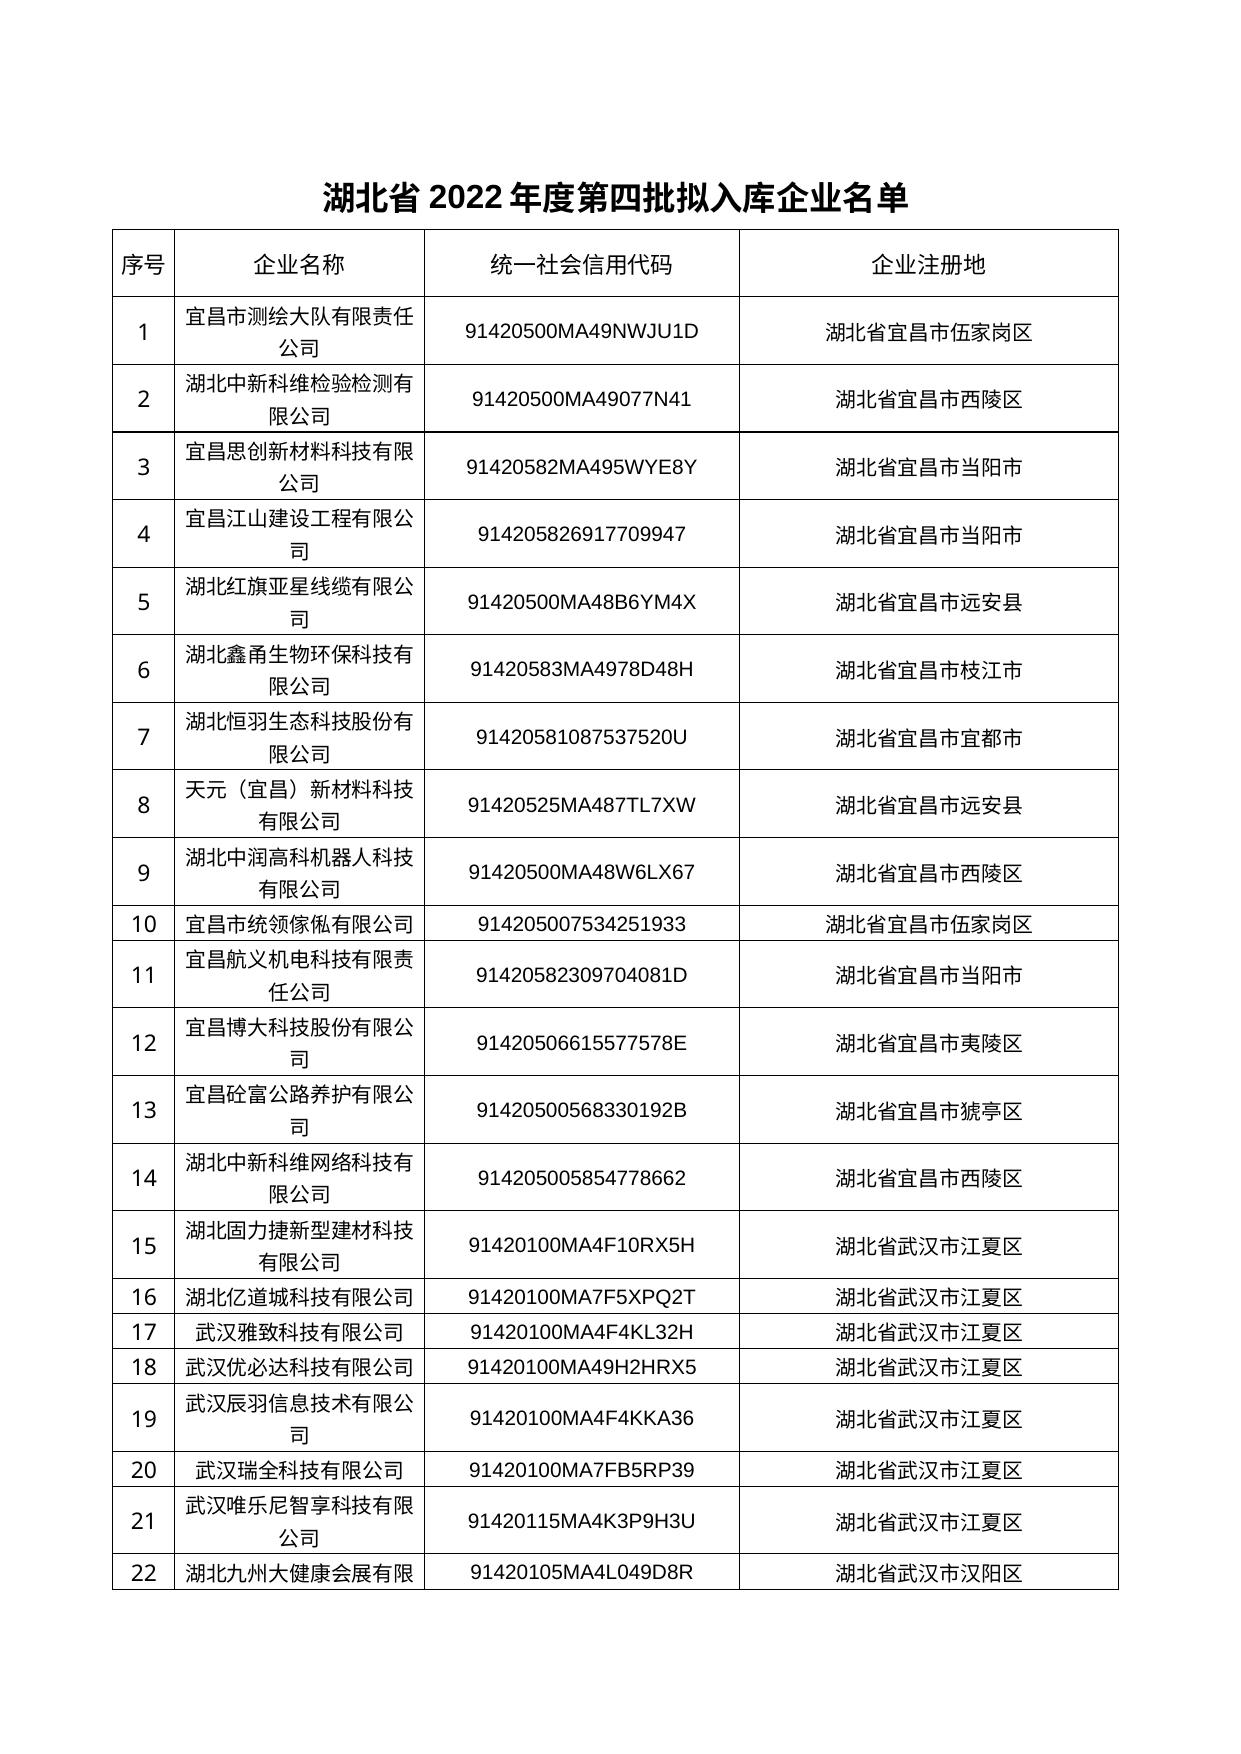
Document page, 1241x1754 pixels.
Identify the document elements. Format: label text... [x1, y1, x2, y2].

table_cell 宜昌市统领傢俬有限公司 [175, 906, 424, 940]
table_cell 91420105MA4L049D8R [425, 1554, 739, 1588]
table_cell 21 [113, 1487, 174, 1553]
table_cell 湖北九州大健康会展有限公司 [175, 1554, 424, 1588]
table_cell 湖北省宜昌市西陵区 [740, 365, 1118, 431]
table_cell 914205007534251933 [425, 906, 739, 940]
table_cell 企业名称 [175, 230, 424, 296]
table_cell 湖北省武汉市江夏区 [740, 1279, 1118, 1313]
table_cell 湖北红旗亚星线缆有限公司 [175, 568, 424, 634]
table_cell 10 [113, 906, 174, 940]
table_cell 91420500568330192B [425, 1076, 739, 1142]
table_cell 湖北中新科维网络科技有限公司 [175, 1144, 424, 1210]
table_cell 16 [113, 1279, 174, 1313]
table_cell 4 [113, 500, 174, 567]
table_cell 91420100MA7F5XPQ2T [425, 1279, 739, 1313]
table_cell 湖北省武汉市江夏区 [740, 1314, 1118, 1348]
table_cell 91420100MA4F4KL32H [425, 1314, 739, 1348]
table_cell 湖北恒羽生态科技股份有限公司 [175, 703, 424, 769]
table_cell 22 [113, 1554, 174, 1588]
table_cell 91420581087537520U [425, 703, 739, 769]
table_cell 湖北省宜昌市伍家岗区 [740, 297, 1118, 364]
table_cell 91420100MA4F4KKA36 [425, 1384, 739, 1451]
table_cell 91420500MA49NWJU1D [425, 297, 739, 364]
table_cell 武汉优必达科技有限公司 [175, 1349, 424, 1383]
table_cell 湖北省宜昌市当阳市 [740, 433, 1118, 499]
table_cell 湖北省武汉市江夏区 [740, 1487, 1118, 1553]
table_cell 湖北省宜昌市猇亭区 [740, 1076, 1118, 1142]
table_header 湖北省2022年度第四批拟入库企业名单 [113, 162, 1119, 228]
table_cell 序号 [113, 230, 174, 296]
table_cell 14 [113, 1144, 174, 1210]
table_cell 914205005854778662 [425, 1144, 739, 1210]
table_cell 91420500MA49077N41 [425, 365, 739, 431]
table_cell 17 [113, 1314, 174, 1348]
table_cell 湖北省宜昌市夷陵区 [740, 1008, 1118, 1075]
table_cell 15 [113, 1211, 174, 1278]
table_cell 湖北省宜昌市伍家岗区 [740, 906, 1118, 940]
table_cell 天元（宜昌）新材料科技有限公司 [175, 770, 424, 837]
table_cell 企业注册地 [740, 230, 1118, 296]
table_cell 91420500MA48W6LX67 [425, 838, 739, 904]
table_cell 宜昌市测绘大队有限责任公司 [175, 297, 424, 364]
table_cell 湖北省武汉市汉阳区 [740, 1554, 1118, 1588]
table_cell 91420506615577578E [425, 1008, 739, 1075]
table_cell 9 [113, 838, 174, 904]
table_cell 湖北省武汉市江夏区 [740, 1452, 1118, 1486]
table_cell 宜昌思创新材料科技有限公司 [175, 433, 424, 499]
table_cell 武汉雅致科技有限公司 [175, 1314, 424, 1348]
table_cell 统一社会信用代码 [425, 230, 739, 296]
table_cell 91420525MA487TL7XW [425, 770, 739, 837]
table_cell 6 [113, 635, 174, 702]
table_cell 湖北省宜昌市宜都市 [740, 703, 1118, 769]
table_cell 12 [113, 1008, 174, 1075]
table_cell 91420100MA7FB5RP39 [425, 1452, 739, 1486]
table_cell 91420500MA48B6YM4X [425, 568, 739, 634]
table_cell 13 [113, 1076, 174, 1142]
table_cell 18 [113, 1349, 174, 1383]
table_cell 湖北亿道城科技有限公司 [175, 1279, 424, 1313]
table_cell 3 [113, 433, 174, 499]
table_cell 宜昌博大科技股份有限公司 [175, 1008, 424, 1075]
table_cell 湖北固力捷新型建材科技有限公司 [175, 1211, 424, 1278]
table_cell 914205826917709947 [425, 500, 739, 567]
table_cell 武汉辰羽信息技术有限公司 [175, 1384, 424, 1451]
table_cell 湖北省武汉市江夏区 [740, 1349, 1118, 1383]
table_cell 武汉瑞全科技有限公司 [175, 1452, 424, 1486]
table_cell 91420100MA4F10RX5H [425, 1211, 739, 1278]
table_cell 7 [113, 703, 174, 769]
table_cell 19 [113, 1384, 174, 1451]
table_cell 湖北中润高科机器人科技有限公司 [175, 838, 424, 904]
table_cell 湖北鑫甬生物环保科技有限公司 [175, 635, 424, 702]
table_cell 湖北省宜昌市西陵区 [740, 1144, 1118, 1210]
table_cell 湖北省宜昌市西陵区 [740, 838, 1118, 904]
table_cell 湖北省宜昌市当阳市 [740, 500, 1118, 567]
table_cell 11 [113, 941, 174, 1007]
table_cell 宜昌航义机电科技有限责任公司 [175, 941, 424, 1007]
table_cell 湖北中新科维检验检测有限公司 [175, 365, 424, 431]
table_cell 20 [113, 1452, 174, 1486]
table_cell 8 [113, 770, 174, 837]
table_cell 湖北省武汉市江夏区 [740, 1384, 1118, 1451]
table_cell 91420115MA4K3P9H3U [425, 1487, 739, 1553]
table_cell 宜昌江山建设工程有限公司 [175, 500, 424, 567]
table_cell 湖北省宜昌市远安县 [740, 568, 1118, 634]
table_cell 1 [113, 297, 174, 364]
table_cell 宜昌砼富公路养护有限公司 [175, 1076, 424, 1142]
table_cell 湖北省宜昌市远安县 [740, 770, 1118, 837]
table_cell 2 [113, 365, 174, 431]
table_cell 湖北省武汉市江夏区 [740, 1211, 1118, 1278]
table_cell 91420582309704081D [425, 941, 739, 1007]
table_cell 5 [113, 568, 174, 634]
table_cell 武汉唯乐尼智享科技有限公司 [175, 1487, 424, 1553]
table_cell 91420582MA495WYE8Y [425, 433, 739, 499]
table_cell 91420100MA49H2HRX5 [425, 1349, 739, 1383]
table_cell 91420583MA4978D48H [425, 635, 739, 702]
table_cell 湖北省宜昌市当阳市 [740, 941, 1118, 1007]
table_cell 湖北省宜昌市枝江市 [740, 635, 1118, 702]
